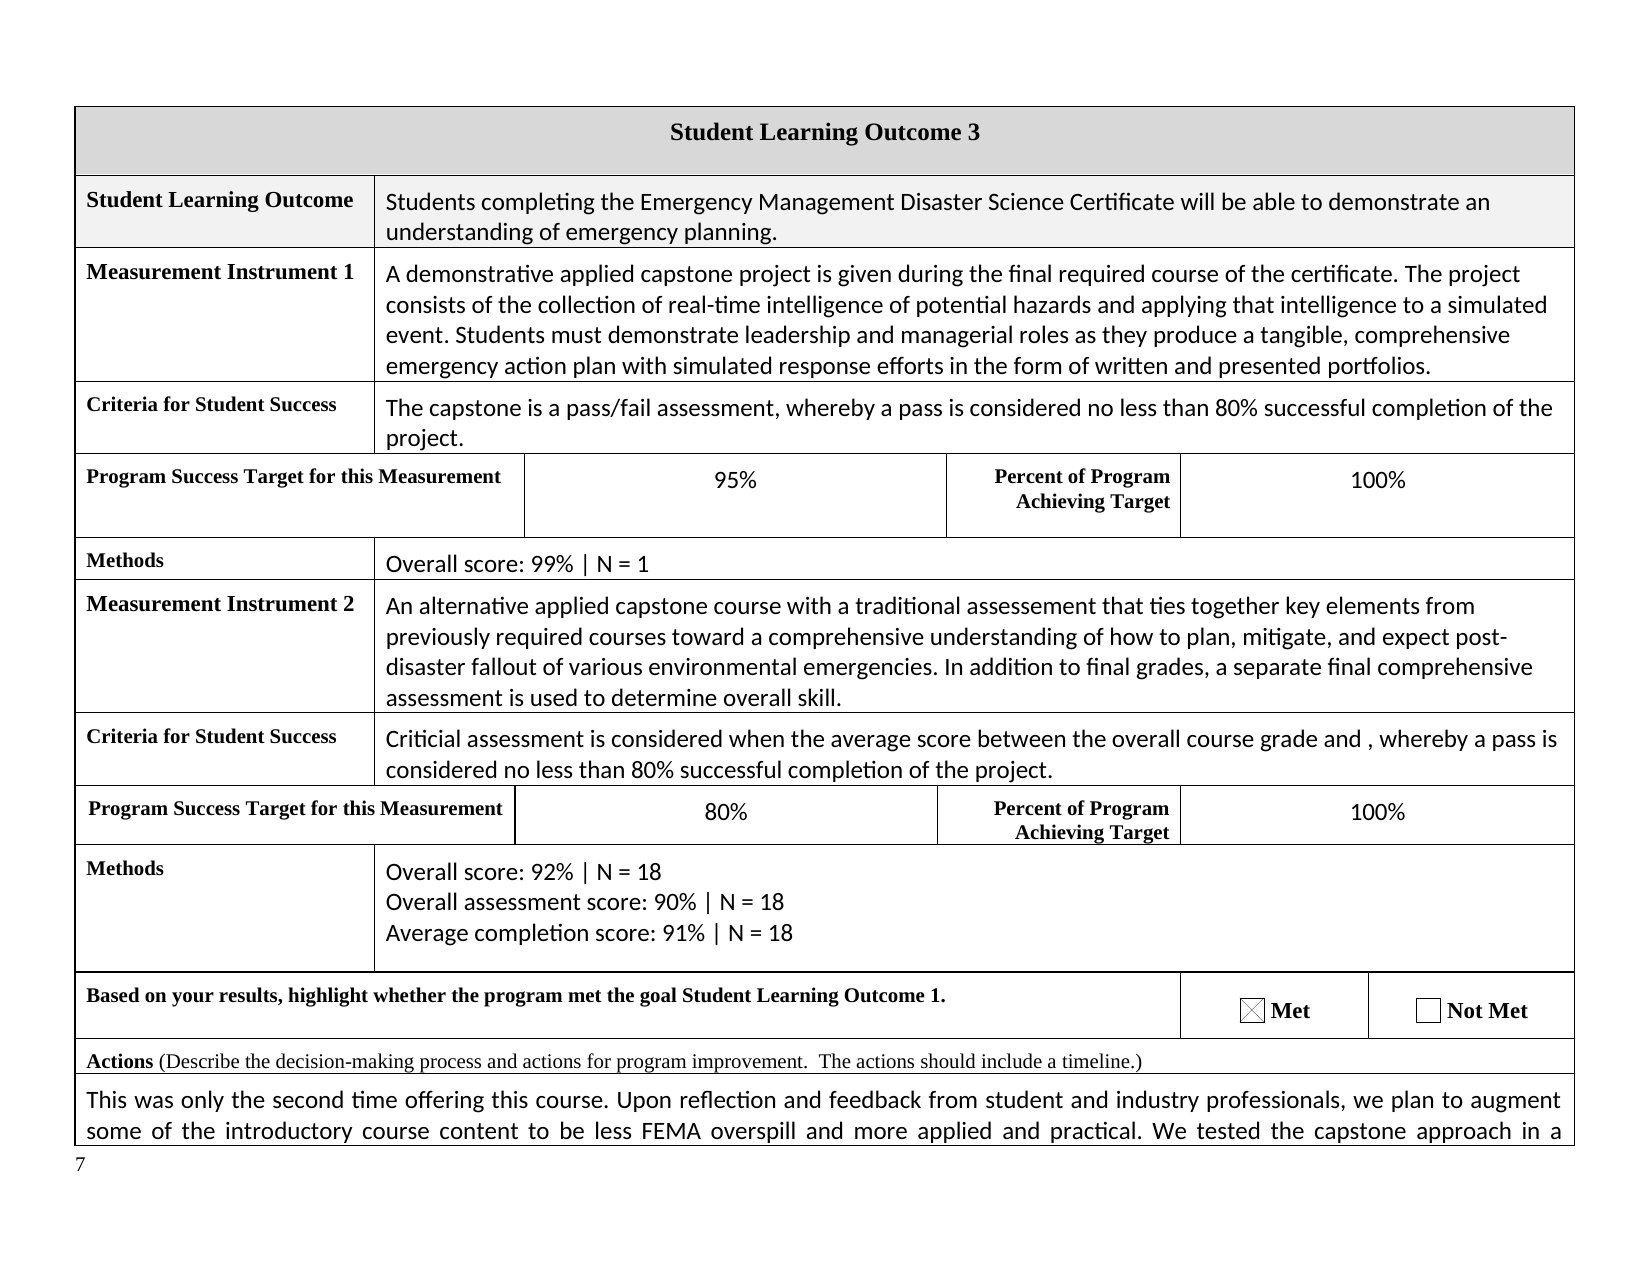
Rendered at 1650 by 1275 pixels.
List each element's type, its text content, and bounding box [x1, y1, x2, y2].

table_header Student Learning Outcome 3 [76, 107, 1574, 174]
table_cell 100% [1181, 786, 1574, 844]
table_cell Program Success Target for this Measurement [76, 786, 514, 844]
table_cell A demonstrative applied capstone project is given during the final required course of the certificate. The project consists of the collection of real-time intelligence of potential hazards and applying that intelligence to a simulated event. Students must demonstrate leadership and managerial roles as they produce a tangible, comprehensive emergency action plan with simulated response efforts in the form of written and presented portfolios. [375, 248, 1574, 381]
table_cell Actions (Describe the decision-making process and actions for program improvement. The actions should include a timeline.) [76, 1039, 1574, 1073]
table_cell Criticial assessment is considered when the average score between the overall course grade and , whereby a pass is considered no less than 80% successful completion of the project. [375, 713, 1574, 785]
table_cell 80% [516, 786, 937, 844]
table_cell 95% [525, 454, 946, 537]
table_cell Measurement Instrument 2 [76, 580, 374, 712]
table_cell Student Learning Outcome [76, 176, 374, 247]
table_cell Percent of Program Achieving Target [938, 786, 1180, 844]
table_cell Students completing the Emergency Management Disaster Science Certificate will be able to demonstrate an understanding of emergency planning. [375, 176, 1574, 247]
table_cell The capstone is a pass/fail assessment, whereby a pass is considered no less than 80% successful completion of the project. [375, 382, 1574, 453]
table_cell Methods [76, 538, 374, 579]
table_cell Overall score: 92% | N = 18 Overall assessment score: 90% | N = 18 Average completion score: 91% | N = 18 [375, 845, 1574, 971]
table_cell Methods [76, 845, 374, 971]
table_cell Not Met [1369, 973, 1574, 1037]
table_cell Criteria for Student Success [76, 382, 374, 453]
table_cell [76, 1074, 1574, 1145]
table_cell Based on your results, highlight whether the program met the goal Student Learning Outcome 1. [76, 973, 1180, 1037]
table_cell Percent of Program Achieving Target [947, 454, 1180, 537]
table_cell 100% [1181, 454, 1574, 537]
table_cell Overall score: 99% | N = 1 [375, 538, 1574, 579]
table_cell Met [1181, 973, 1368, 1037]
table_cell Criteria for Student Success [76, 713, 374, 785]
table_cell An alternative applied capstone course with a traditional assessement that ties together key elements from previously required courses toward a comprehensive understanding of how to plan, mitigate, and expect post-disaster fallout of various environmental emergencies. In addition to final grades, a separate final comprehensive assessment is used to determine overall skill. [375, 580, 1574, 712]
table_cell Measurement Instrument 1 [76, 248, 374, 381]
table_cell Program Success Target for this Measurement [76, 454, 524, 537]
